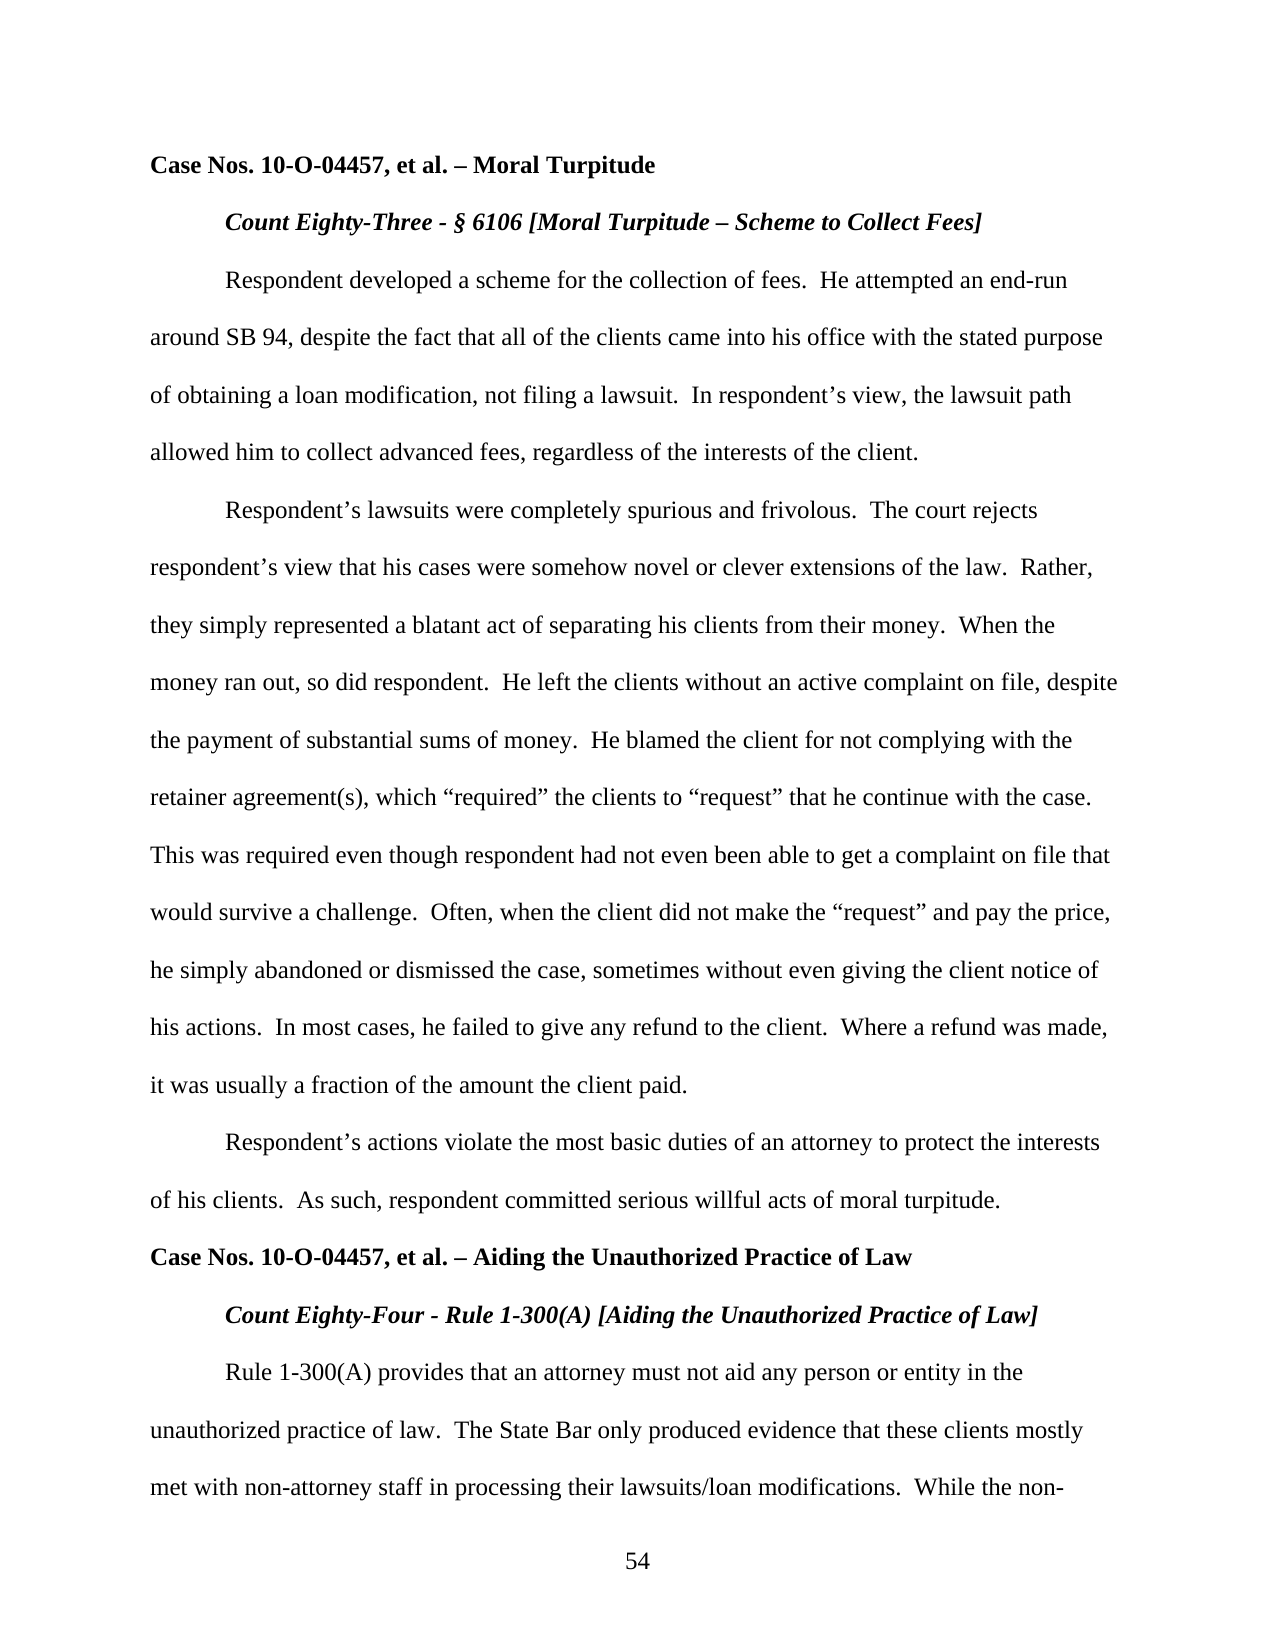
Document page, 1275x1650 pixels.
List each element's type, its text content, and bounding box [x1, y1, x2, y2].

text Count Eighty-Three - § 6106 [Moral Turpitude – Scheme to Collect Fees] [150, 207, 1125, 236]
text Case Nos. 10-O-04457, et al. – Moral Turpitude [150, 150, 1125, 179]
text Respondent’s lawsuits were completely spurious and frivolous. The court rejects respondent’s view that his cases were somehow novel or clever extensions of the law. Rather, they simply represented a blatant act of separating his clients from their money. When the money ran out, so did respondent. He left the clients without an active complaint on file, despite the payment of substantial sums of money. He blamed the client for not complying with the retainer agreement(s), which “required” the clients to “request” that he continue with the case. This was required even though respondent had not even been able to get a complaint on file that would survive a challenge. Often, when the client did not make the “request” and pay the price, he simply abandoned or dismissed the case, sometimes without even giving the client notice of his actions. In most cases, he failed to give any refund to the client. Where a refund was made, it was usually a fraction of the amount the client paid. [150, 495, 1125, 1099]
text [150, 1357, 1125, 1501]
text Case Nos. 10-O-04457, et al. – Aiding the Unauthorized Practice of Law [150, 1242, 1125, 1271]
text Respondent’s actions violate the most basic duties of an attorney to protect the interests of his clients. As such, respondent committed serious willful acts of moral turpitude. [150, 1127, 1125, 1214]
text Respondent developed a scheme for the collection of fees. He attempted an end-run around SB 94, despite the fact that all of the clients came into his office with the stated purpose of obtaining a loan modification, not filing a lawsuit. In respondent’s view, the lawsuit path allowed him to collect advanced fees, regardless of the interests of the client. [150, 265, 1125, 466]
text Count Eighty-Four - Rule 1-300(A) [Aiding the Unauthorized Practice of Law] [225, 1300, 1125, 1329]
